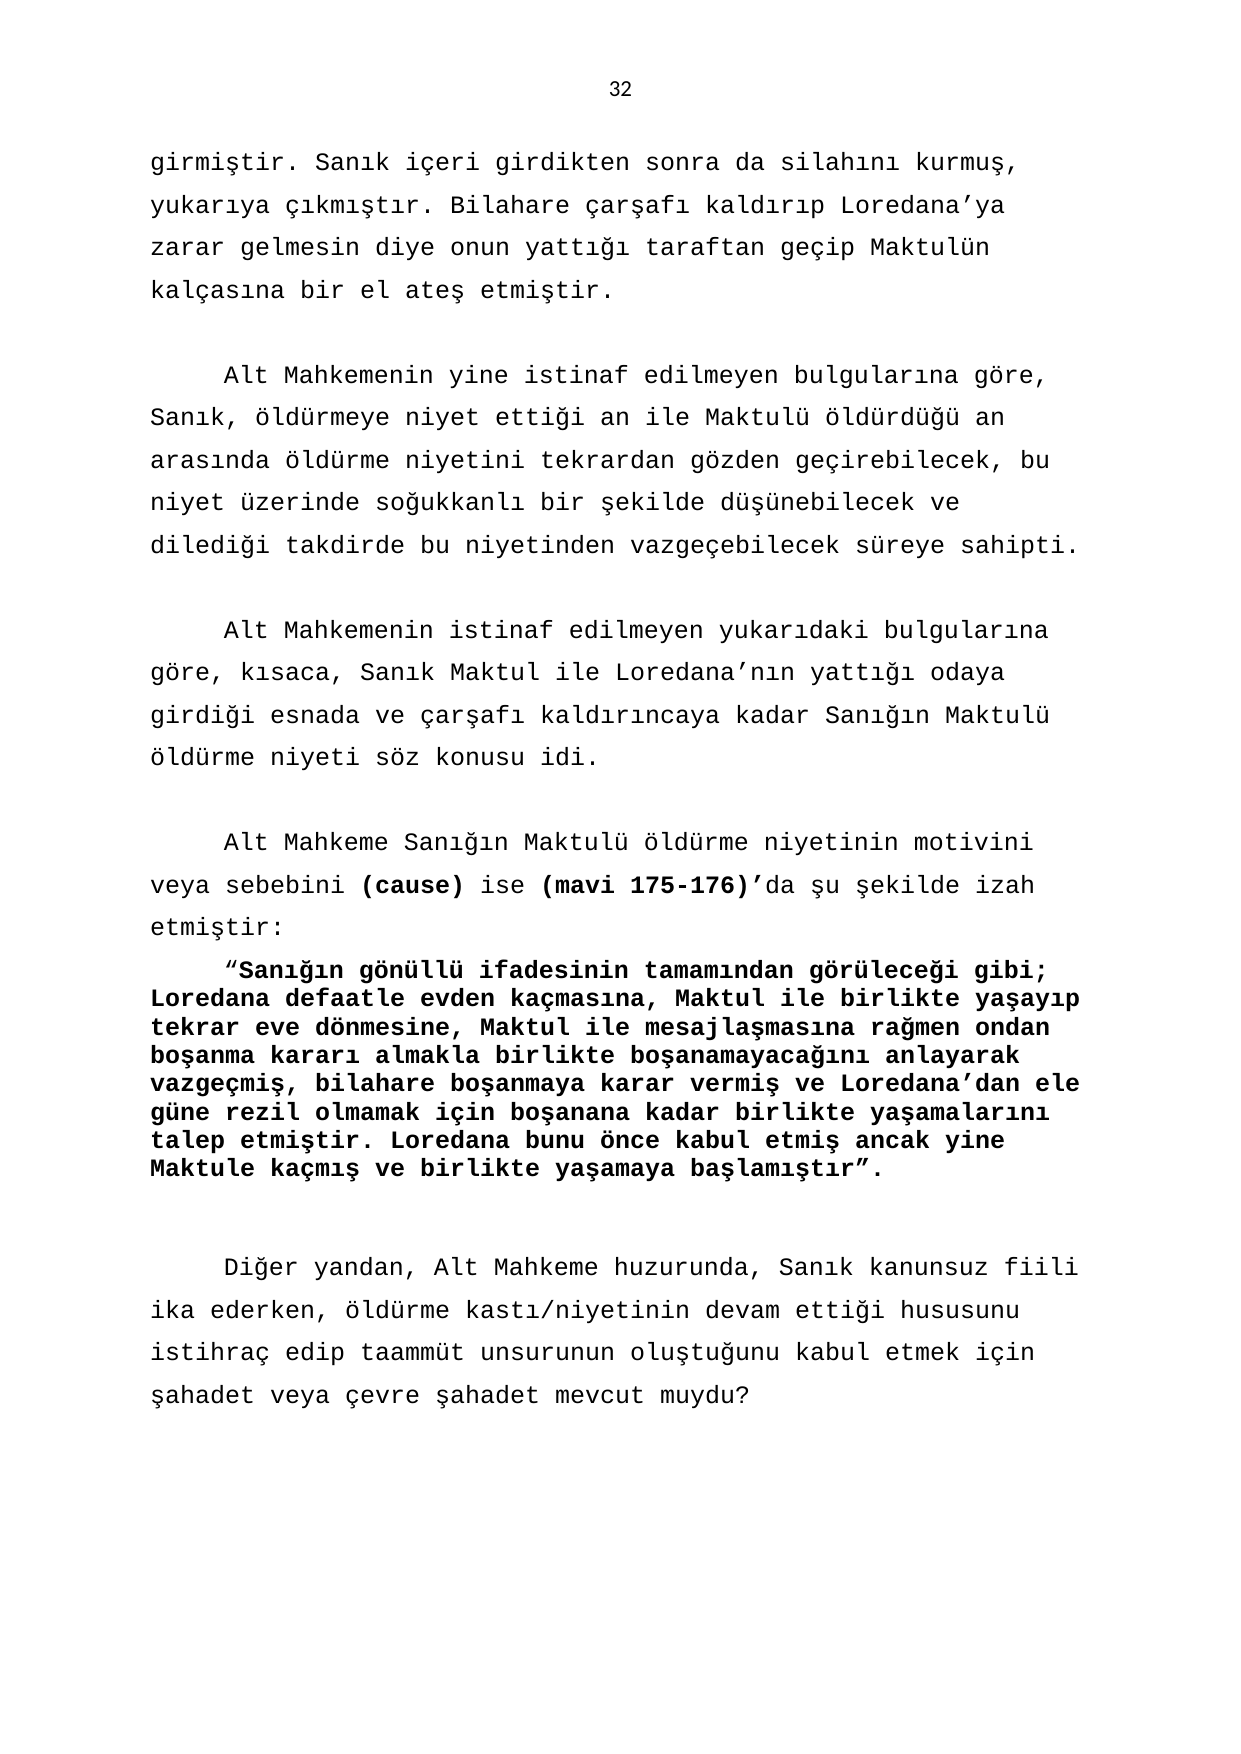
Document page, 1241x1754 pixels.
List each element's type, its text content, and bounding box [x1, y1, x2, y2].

text Diğer yandan, Alt Mahkeme huzurunda, Sanık kanunsuz fiili ika ederken, öldürme kastı/niyetinin devam ettiği hususunu istihraç edip taammüt unsurunun oluştuğunu kabul etmek için şahadet veya çevre şahadet mevcut muydu? [150, 1255, 1090, 1411]
text “Sanığın gönüllü ifadesinin tamamından görüleceği gibi; Loredana defaatle evden kaçmasına, Maktul ile birlikte yaşayıp tekrar eve dönmesine, Maktul ile mesajlaşmasına rağmen ondan boşanma kararı almakla birlikte boşanamayacağını anlayarak vazgeçmiş, bilahare boşanmaya karar vermiş ve Loredana’dan ele güne rezil olmamak için boşanana kadar birlikte yaşamalarını talep etmiştir. Loredana bunu önce kabul etmiş ancak yine Maktule kaçmış ve birlikte yaşamaya başlamıştır”. [150, 957, 1090, 1184]
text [150, 150, 1090, 306]
text Alt Mahkemenin yine istinaf edilmeyen bulgularına göre, Sanık, öldürmeye niyet ettiği an ile Maktulü öldürdüğü an arasında öldürme niyetini tekrardan gözden geçirebilecek, bu niyet üzerinde soğukkanlı bir şekilde düşünebilecek ve dilediği takdirde bu niyetinden vazgeçebilecek süreye sahipti. [150, 362, 1090, 561]
text Alt Mahkeme Sanığın Maktulü öldürme niyetinin motivini veya sebebini (cause) ise (mavi 175-176)’da şu şekilde izah etmiştir: [150, 830, 1090, 943]
text Alt Mahkemenin istinaf edilmeyen yukarıdaki bulgularına göre, kısaca, Sanık Maktul ile Loredana’nın yattığı odaya girdiği esnada ve çarşafı kaldırıncaya kadar Sanığın Maktulü öldürme niyeti söz konusu idi. [150, 617, 1090, 773]
